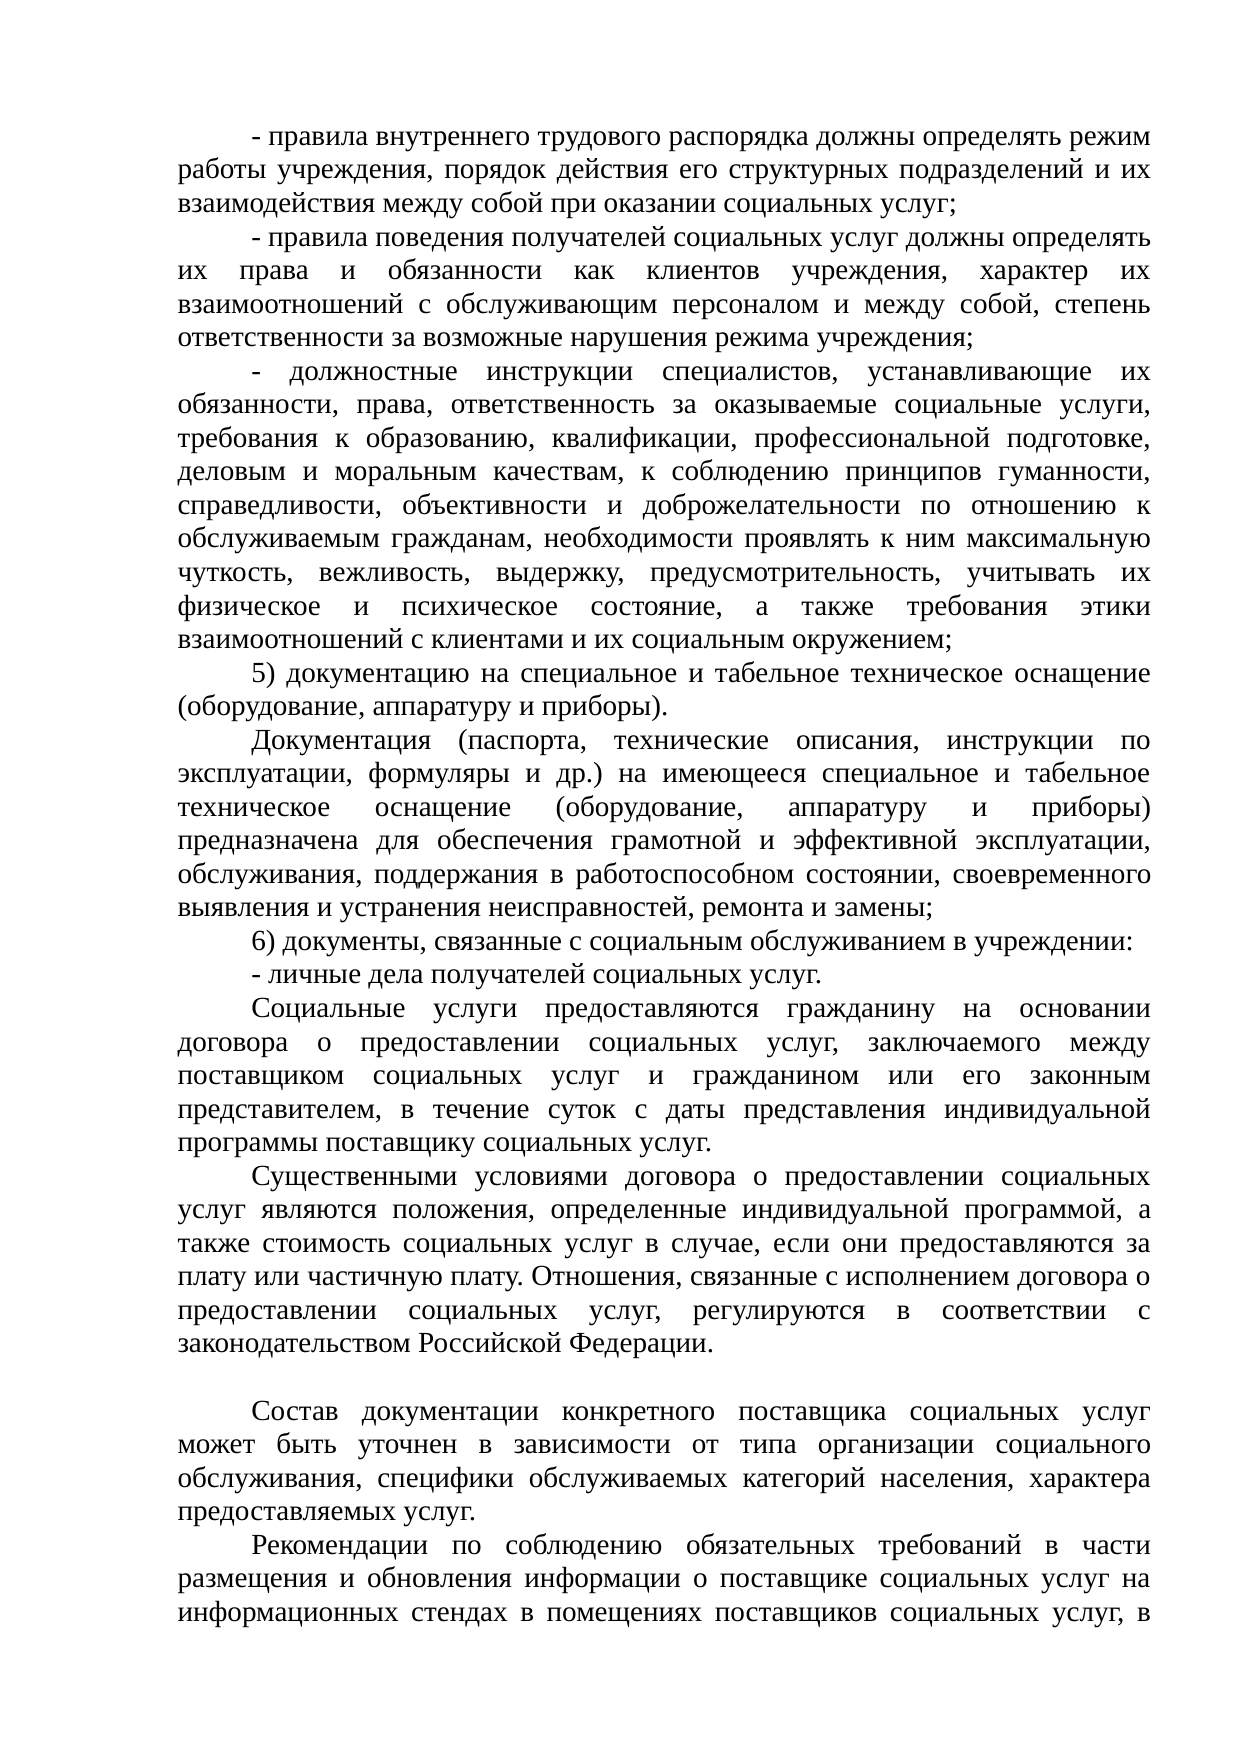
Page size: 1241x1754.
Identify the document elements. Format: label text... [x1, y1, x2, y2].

text - правила внутреннего трудового распорядка должны определять режим работы учреждения, порядок действия его структурных подразделений и их взаимодействия между собой при оказании социальных услуг; [177, 118, 1152, 219]
text - правила поведения получателей социальных услуг должны определять их права и обязанности как клиентов учреждения, характер их взаимоотношений с обслуживающим персоналом и между собой, степень ответственности за возможные нарушения режима учреждения; [177, 219, 1152, 353]
text Документация (паспорта, технические описания, инструкции по эксплуатации, формуляры и др.) на имеющееся специальное и табельное техническое оснащение (оборудование, аппаратуру и приборы) предназначена для обеспечения грамотной и эффективной эксплуатации, обслуживания, поддержания в работоспособном состоянии, своевременного выявления и устранения неисправностей, ремонта и замены; [177, 722, 1152, 923]
text Социальные услуги предоставляются гражданину на основании договора о предоставлении социальных услуг, заключаемого между поставщиком социальных услуг и гражданином или его законным представителем, в течение суток с даты представления индивидуальной программы поставщику социальных услуг. [177, 990, 1152, 1158]
text Существенными условиями договора о предоставлении социальных услуг являются положения, определенные индивидуальной программой, а также стоимость социальных услуг в случае, если они предоставляются за плату или частичную плату. Отношения, связанные с исполнением договора о предоставлении социальных услуг, регулируются в соответствии с законодательством Российской Федерации. [177, 1158, 1152, 1359]
text - личные дела получателей социальных услуг. [177, 957, 1152, 990]
text Состав документации конкретного поставщика социальных услуг может быть уточнен в зависимости от типа организации социального обслуживания, специфики обслуживаемых категорий населения, характера предоставляемых услуг. [177, 1393, 1152, 1527]
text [177, 1527, 1152, 1627]
text - должностные инструкции специалистов, устанавливающие их обязанности, права, ответственность за оказываемые социальные услуги, требования к образованию, квалификации, профессиональной подготовке, деловым и моральным качествам, к соблюдению принципов гуманности, справедливости, объективности и доброжелательности по отношению к обслуживаемым гражданам, необходимости проявлять к ним максимальную чуткость, вежливость, выдержку, предусмотрительность, учитывать их физическое и психическое состояние, а также требования этики взаимоотношений с клиентами и их социальным окружением; [177, 353, 1152, 655]
text 6) документы, связанные с социальным обслуживанием в учреждении: [177, 923, 1152, 957]
text 5) документацию на специальное и табельное техническое оснащение (оборудование, аппаратуру и приборы). [177, 655, 1152, 722]
